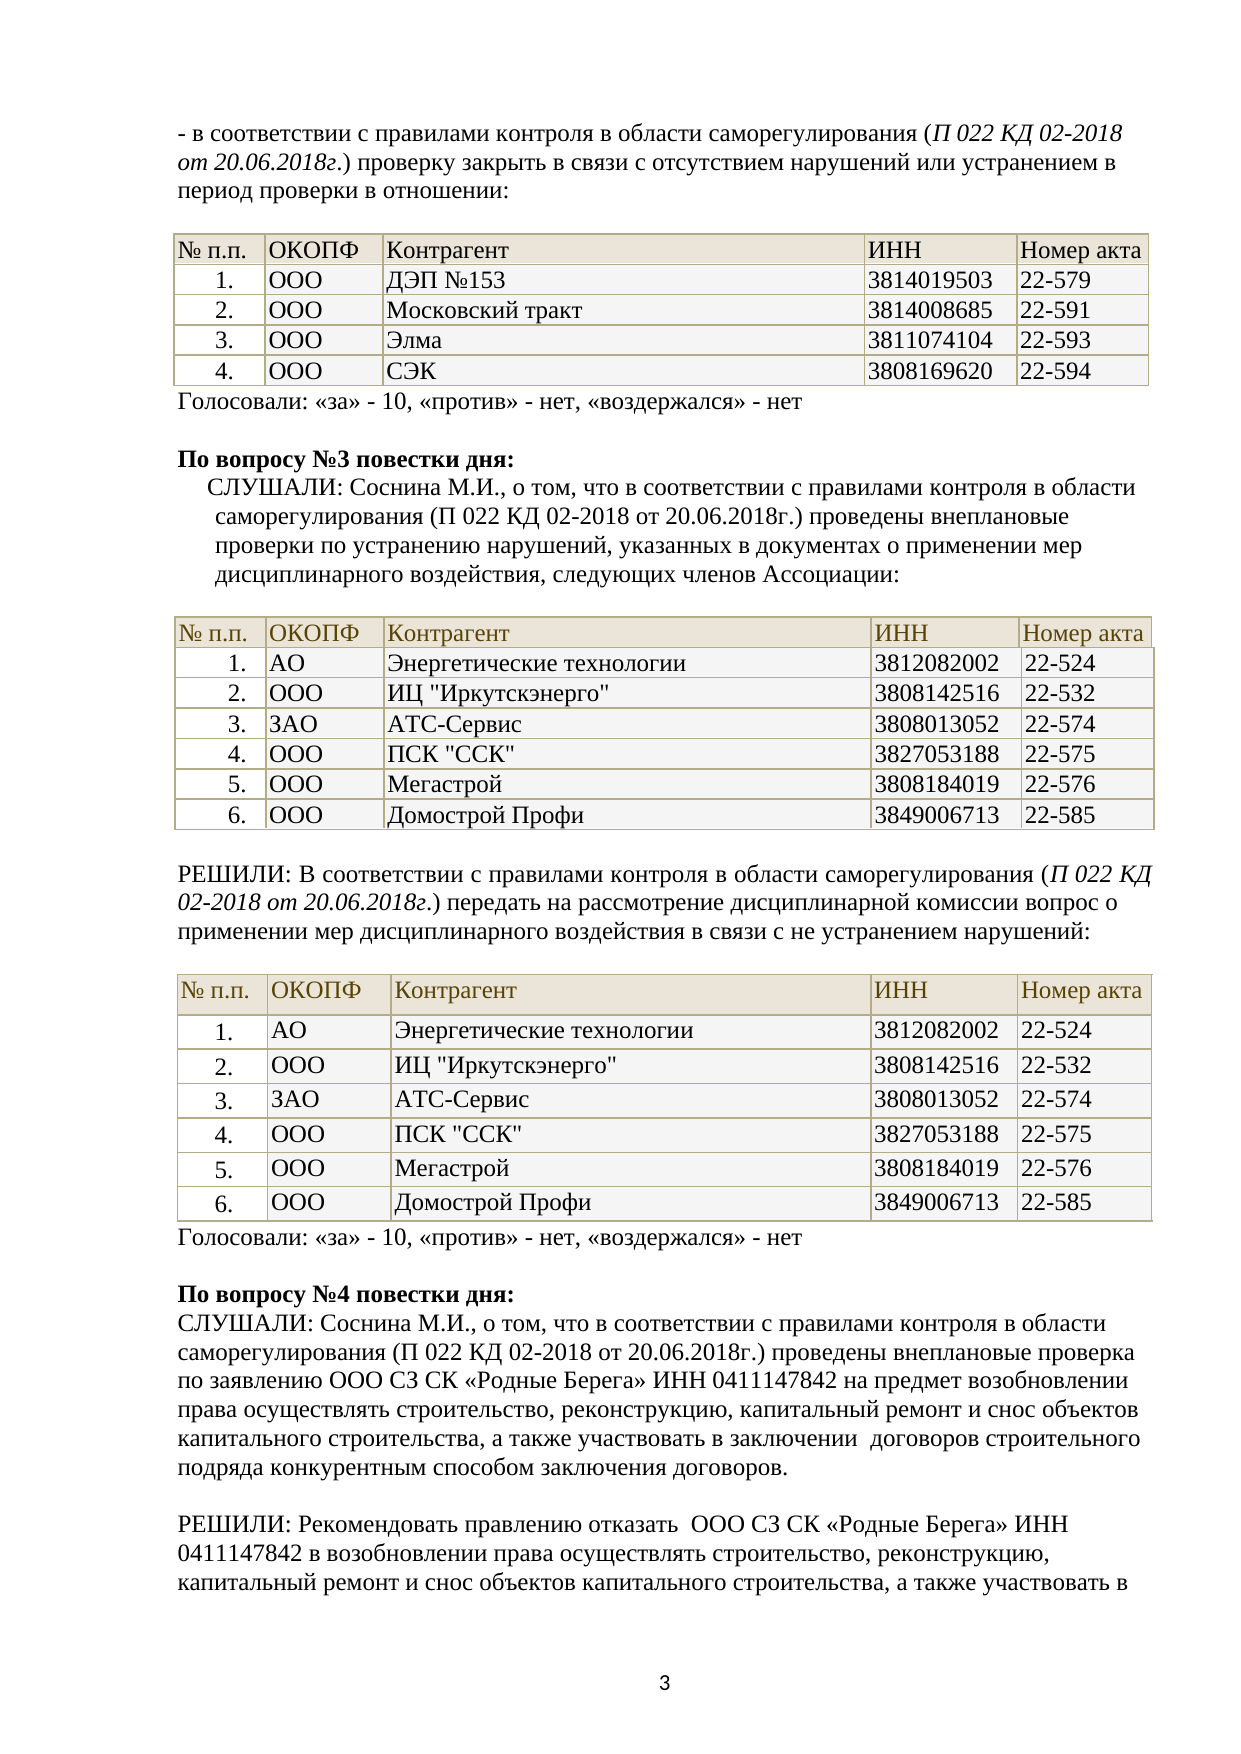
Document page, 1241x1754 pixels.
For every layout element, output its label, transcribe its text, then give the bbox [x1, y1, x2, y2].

table_cell 3808013052 [872, 1084, 1017, 1117]
table_cell 6. [178, 1187, 267, 1220]
table_cell Энергетические технологии [385, 648, 870, 677]
table_cell ООО [267, 800, 383, 828]
table_cell 3808184019 [872, 1153, 1017, 1186]
table_cell ООО [268, 1119, 390, 1151]
table_cell [176, 709, 265, 737]
table_cell 1. [178, 1016, 267, 1048]
table_cell 3808169620 [865, 356, 1016, 385]
table_cell 22-585 [1022, 800, 1153, 828]
table_header ИНН [865, 235, 1016, 263]
table_header № п.п. [178, 975, 267, 1014]
text Голосовали: «за» - 10, «против» - нет, «воздержался» - нет [177, 1222, 1152, 1251]
table_cell 3812082002 [872, 648, 1021, 677]
table_header Контрагент [384, 235, 864, 263]
table_header ОКОПФ [267, 618, 383, 647]
table_header ИНН [872, 618, 1018, 647]
table_header № п.п. [175, 235, 264, 263]
table_cell Домострой Профи [385, 800, 870, 828]
table_cell 22-585 [1018, 1187, 1151, 1220]
table_cell [176, 678, 265, 707]
table_cell Энергетические технологии [392, 1016, 870, 1048]
table_cell ООО [266, 356, 382, 385]
table_header № п.п. [176, 618, 265, 647]
table_cell ИЦ "Иркутскэнерго" [392, 1050, 870, 1083]
table_cell 4. [178, 1119, 267, 1151]
table_cell ООО [267, 770, 383, 798]
table_cell 22-524 [1022, 648, 1153, 677]
table_cell 3849006713 [872, 1187, 1017, 1220]
table_cell ООО [268, 1153, 390, 1186]
table_cell ООО [266, 265, 382, 294]
table_cell [176, 648, 265, 677]
table_cell АТС-Сервис [392, 1084, 870, 1117]
table_cell 22-532 [1022, 678, 1153, 707]
table_cell Домострой Профи [392, 1187, 870, 1220]
table_cell Мегастрой [392, 1153, 870, 1186]
table_cell 22-576 [1022, 770, 1153, 798]
table_cell Мегастрой [385, 770, 870, 798]
table_header Контрагент [385, 618, 870, 647]
table_cell ООО [266, 295, 382, 324]
table_cell ООО [267, 739, 383, 768]
table_cell ООО [268, 1050, 390, 1083]
table_cell 22-524 [1018, 1016, 1151, 1048]
table_cell СЭК [384, 356, 864, 385]
table_cell 3808142516 [872, 678, 1021, 707]
table_cell [176, 739, 265, 768]
list СЛУШАЛИ: Соснина М.И., о том, что в соответствии с правилами контроля в области саморегулирования (П 022 КД 02-2018 от 20.06.2018г.) проведены внеплановые проверки по устранению нарушений, указанных в документах о применении мер дисциплинарного воздействия, следующих членов Ассоциации: [207, 472, 1152, 587]
table_cell 5. [178, 1153, 267, 1186]
text - в соответствии с правилами контроля в области саморегулирования (П 022 КД 02-2018 от 20.06.2018г.) проверку закрыть в связи с отсутствием нарушений или устранением в период проверки в отношении: [177, 118, 1152, 204]
table_header ИНН [872, 975, 1017, 1014]
table_cell 3814019503 [865, 265, 1016, 294]
text РЕШИЛИ: В соответствии с правилами контроля в области саморегулирования (П 022 КД 02-2018 от 20.06.2018г.) передать на рассмотрение дисциплинарной комиссии вопрос о [177, 859, 1152, 916]
table_cell [175, 265, 264, 294]
table_cell ДЭП №153 [384, 265, 864, 294]
table_cell 3814008685 [865, 295, 1016, 324]
table_cell ЗАО [267, 709, 383, 737]
table_cell 3827053188 [872, 1119, 1017, 1151]
table_cell Элма [384, 326, 864, 354]
table_cell [175, 326, 264, 354]
table_cell 22-593 [1018, 326, 1148, 354]
table_cell 3808184019 [872, 770, 1021, 798]
table_cell 22-591 [1018, 295, 1148, 324]
table_cell 22-579 [1018, 265, 1148, 294]
table_cell ПСК "ССК" [392, 1119, 870, 1151]
table_cell 22-574 [1018, 1084, 1151, 1117]
table_cell АО [267, 648, 383, 677]
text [177, 1509, 1152, 1596]
table_cell 22-575 [1022, 739, 1153, 768]
table_cell ИЦ "Иркутскэнерго" [385, 678, 870, 707]
table_cell ЗАО [268, 1084, 390, 1117]
table_cell 3827053188 [872, 739, 1021, 768]
text СЛУШАЛИ: Соснина М.И., о том, что в соответствии с правилами контроля в области саморегулирования (П 022 КД 02-2018 от 20.06.2018г.) проведены внеплановые проверка по заявлению ООО СЗ СК «Родные Берега» ИНН 0411147842 на предмет возобновлении права осуществлять строительство, реконструкцию, капитальный ремонт и снос объектов капитального строительства, а также участвовать в заключении договоров строительного подряда конкурентным способом заключения договоров. [177, 1308, 1152, 1481]
text По вопросу №4 повестки дня: [177, 1279, 1152, 1308]
table_cell [175, 295, 264, 324]
table_cell 3811074104 [865, 326, 1016, 354]
table_cell 3808142516 [872, 1050, 1017, 1083]
text По вопросу №3 повестки дня: [177, 444, 1152, 472]
table_cell 3849006713 [872, 800, 1021, 828]
table_cell 22-532 [1018, 1050, 1151, 1083]
table_cell 3808013052 [872, 709, 1021, 737]
table_cell 22-594 [1018, 356, 1148, 385]
table_header Номер акта [1018, 235, 1148, 263]
table_header Номер акта [1020, 618, 1151, 647]
table_cell ООО [268, 1187, 390, 1220]
table_cell 22-574 [1022, 709, 1153, 737]
table_cell ПСК "ССК" [385, 739, 870, 768]
table_cell 3. [178, 1084, 267, 1117]
table_cell [176, 770, 265, 798]
table_header Контрагент [392, 975, 870, 1014]
table_cell ООО [266, 326, 382, 354]
table_cell [176, 800, 265, 828]
table_cell 22-576 [1018, 1153, 1151, 1186]
table_header ОКОПФ [268, 975, 390, 1014]
table_header ОКОПФ [266, 235, 382, 263]
table_cell 22-575 [1018, 1119, 1151, 1151]
table_cell ООО [267, 678, 383, 707]
table_header Номер акта [1018, 975, 1151, 1014]
table_cell 2. [178, 1050, 267, 1083]
table_cell [175, 356, 264, 385]
text Голосовали: «за» - 10, «против» - нет, «воздержался» - нет [177, 386, 1152, 415]
list применении мер дисциплинарного воздействия в связи с не устранением нарушений: [177, 916, 1152, 945]
table_cell 3812082002 [872, 1016, 1017, 1048]
table_cell АТС-Сервис [385, 709, 870, 737]
table_cell Московский тракт [384, 295, 864, 324]
table_cell АО [268, 1016, 390, 1048]
